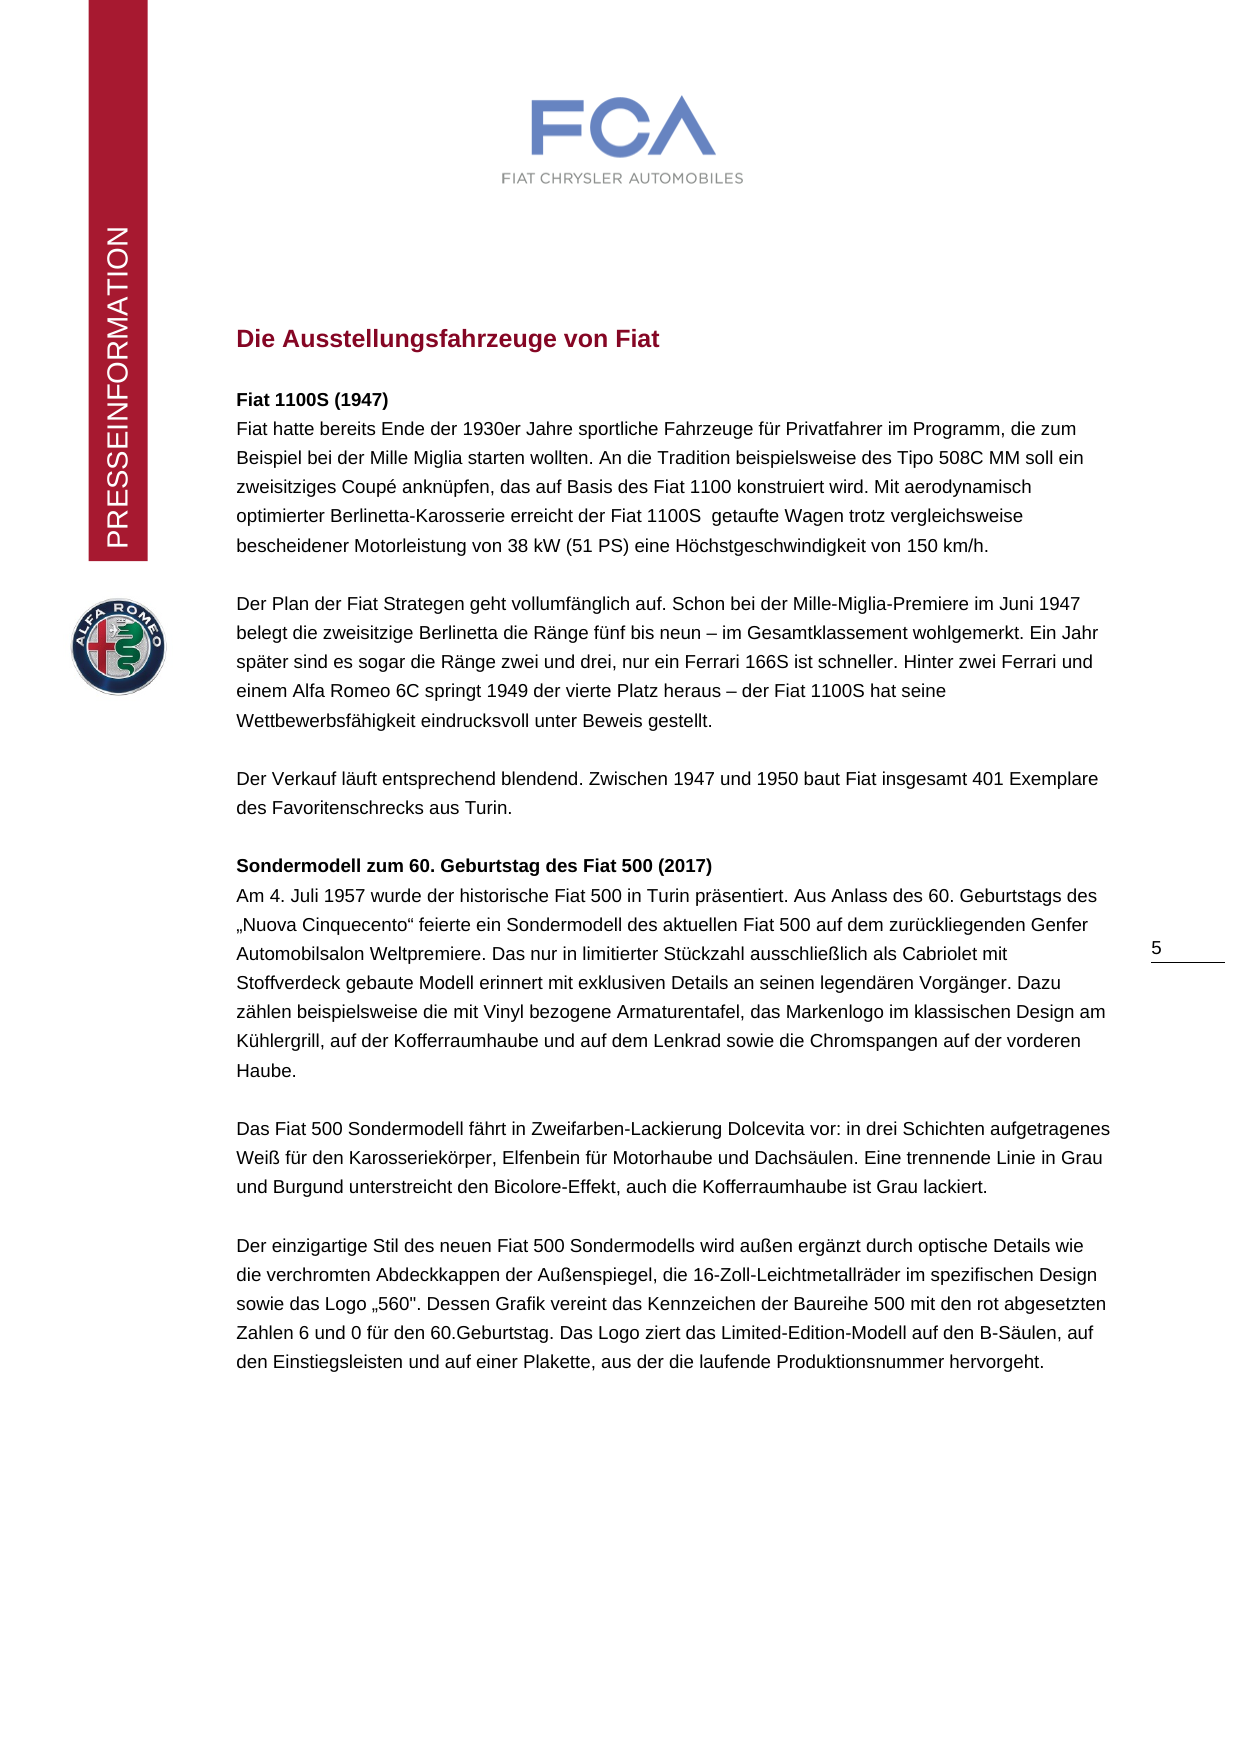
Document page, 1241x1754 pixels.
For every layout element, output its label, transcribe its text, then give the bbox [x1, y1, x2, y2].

text Der Verkauf läuft entsprechend blendend. Zwischen 1947 und 1950 baut Fiat insgesamt 401 Exemplare des Favoritenschrecks aus Turin. [236, 762, 1110, 820]
text Das Fiat 500 Sondermodell fährt in Zweifarben-Lackierung Dolcevita vor: in drei Schichten aufgetragenes Weiß für den Karosseriekörper, Elfenbein für Motorhaube und Dachsäulen. Eine trennende Linie in Grau und Burgund unterstreicht den Bicolore-Effekt, auch die Kofferraumhaube ist Grau lackiert. [236, 1112, 1110, 1199]
text Der Plan der Fiat Strategen geht vollumfänglich auf. Schon bei der Mille-Miglia-Premiere im Juni 1947 belegt die zweisitzige Berlinetta die Ränge fünf bis neun – im Gesamtklassement wohlgemerkt. Ein Jahr später sind es sogar die Ränge zwei und drei, nur ein Ferrari 166S ist schneller. Hinter zwei Ferrari und einem Alfa Romeo 6C springt 1949 der vierte Platz heraus – der Fiat 1100S hat seine Wettbewerbsfähigkeit eindrucksvoll unter Beweis gestellt. [236, 587, 1110, 733]
picture [63, 590, 174, 702]
text Fiat hatte bereits Ende der 1930er Jahre sportliche Fahrzeuge für Privatfahrer im Programm, die zum Beispiel bei der Mille Miglia starten wollten. An die Tradition beispielsweise des Tipo 508C MM soll ein zweisitziges Coupé anknüpfen, das auf Basis des Fiat 1100 konstruiert wird. Mit aerodynamisch optimierter Berlinetta-Karosserie erreicht der Fiat 1100S getaufte Wagen trotz vergleichsweise bescheidener Motorleistung von 38 kW (51 PS) eine Höchstgeschwindigkeit von 150 km/h. [236, 412, 1110, 558]
picture [502, 88, 748, 193]
text Der einzigartige Stil des neuen Fiat 500 Sondermodells wird außen ergänzt durch optische Details wie die verchromten Abdeckkappen der Außenspiegel, die 16-Zoll-Leichtmetallräder im spezifischen Design sowie das Logo „560". Dessen Grafik vereint das Kennzeichen der Baureihe 500 mit den rot abgesetzten Zahlen 6 und 0 für den 60.Geburtstag. Das Logo ziert das Limited-Edition-Modell auf den B-Säulen, auf den Einstiegsleisten und auf einer Plakette, aus der die laufende Produktionsnummer hervorgeht. [236, 1229, 1110, 1374]
text Sondermodell zum 60. Geburtstag des Fiat 500 (2017) [236, 849, 1110, 879]
text Die Ausstellungsfahrzeuge von Fiat [236, 324, 1110, 354]
text Am 4. Juli 1957 wurde der historische Fiat 500 in Turin präsentiert. Aus Anlass des 60. Geburtstags des „Nuova Cinquecento“ feierte ein Sondermodell des aktuellen Fiat 500 auf dem zurückliegenden Genfer Automobilsalon Weltpremiere. Das nur in limitierter Stückzahl ausschließlich als Cabriolet mit Stoffverdeck gebaute Modell erinnert mit exklusiven Details an seinen legendären Vorgänger. Dazu zählen beispielsweise die mit Vinyl bezogene Armaturentafel, das Markenlogo im klassischen Design am Kühlergrill, auf der Kofferraumhaube und auf dem Lenkrad sowie die Chromspangen auf der vorderen Haube. [236, 879, 1110, 1083]
text Fiat 1100S (1947) [236, 383, 1110, 412]
